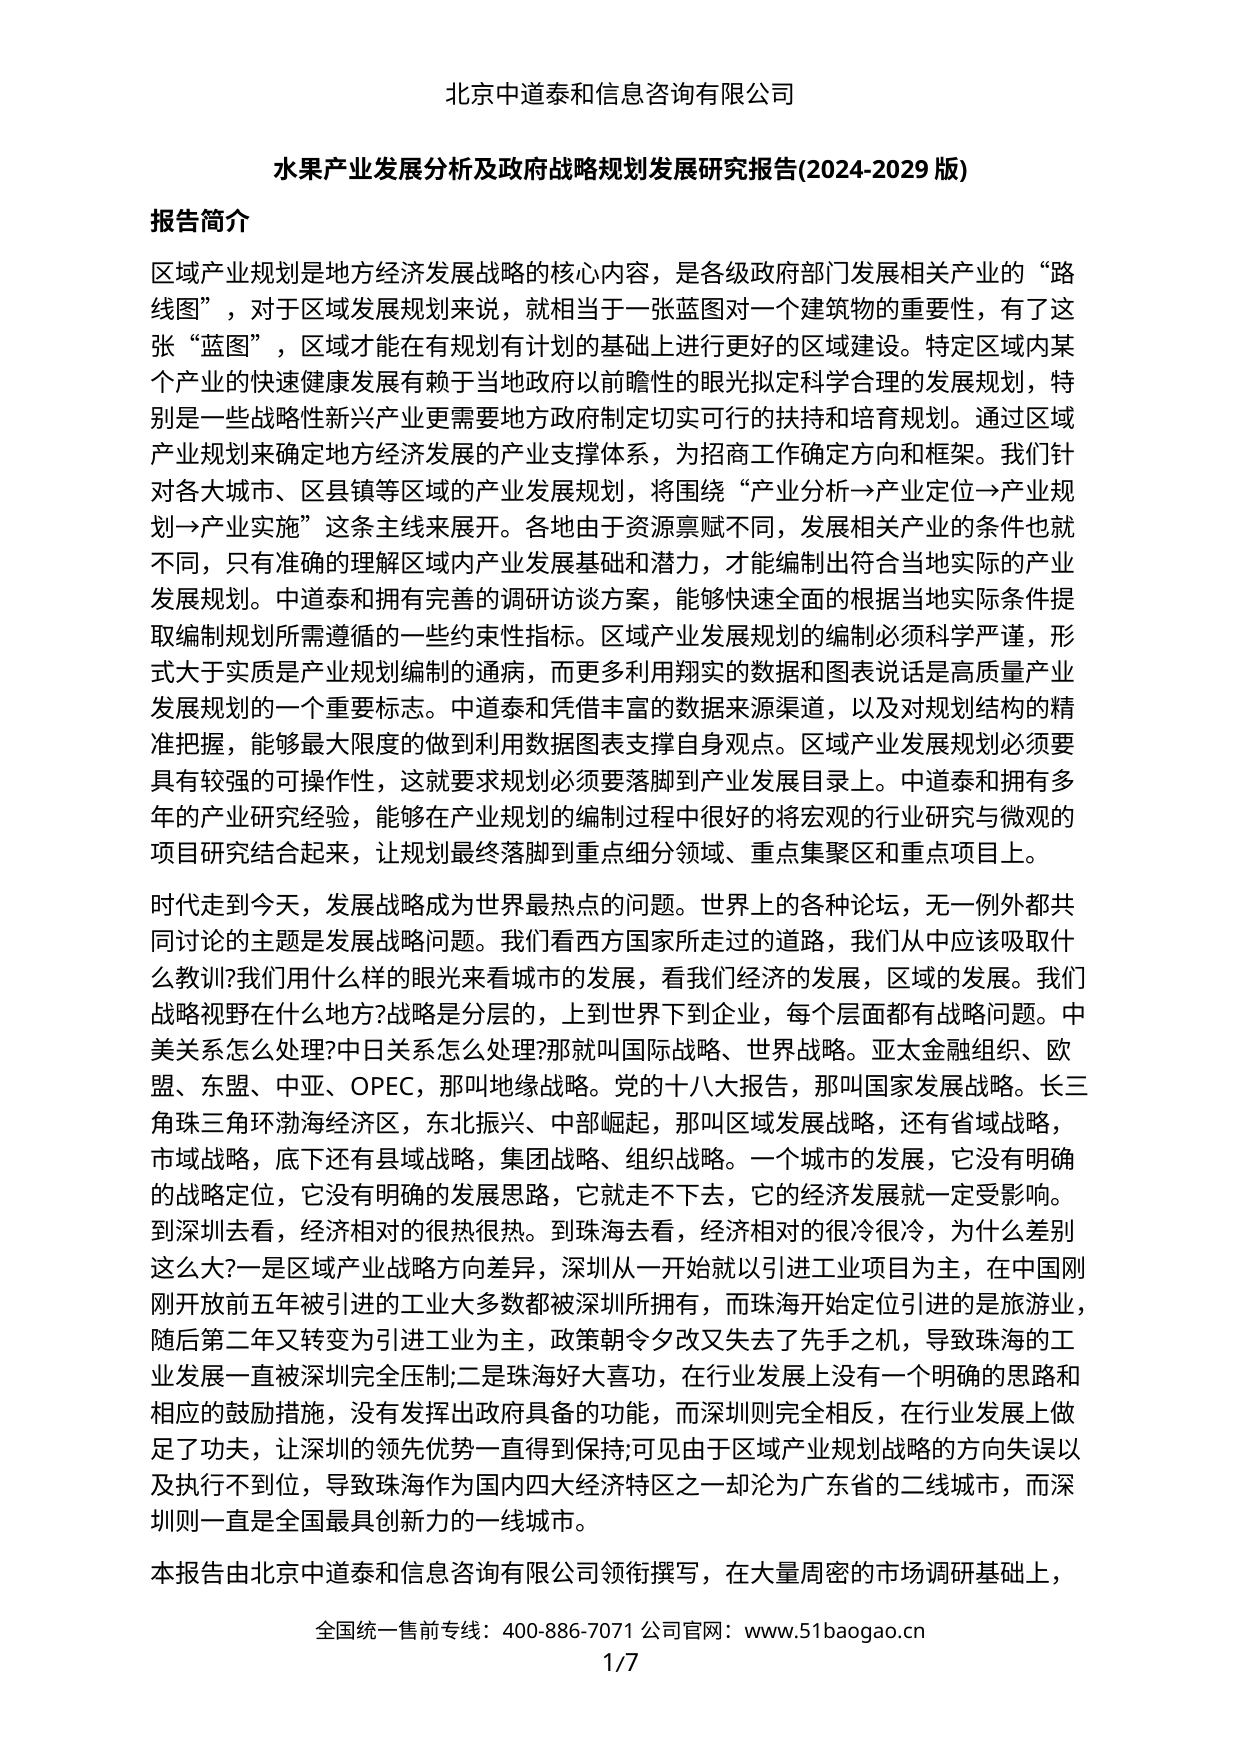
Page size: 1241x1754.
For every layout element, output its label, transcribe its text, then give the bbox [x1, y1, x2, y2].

text 区域产业规划是地方经济发展战略的核心内容，是各级政府部门发展相关产业的“路线图”，对于区域发展规划来说，就相当于一张蓝图对一个建筑物的重要性，有了这张“蓝图”，区域才能在有规划有计划的基础上进行更好的区域建设。特定区域内某个产业的快速健康发展有赖于当地政府以前瞻性的眼光拟定科学合理的发展规划，特别是一些战略性新兴产业更需要地方政府制定切实可行的扶持和培育规划。通过区域产业规划来确定地方经济发展的产业支撑体系，为招商工作确定方向和框架。我们针对各大城市、区县镇等区域的产业发展规划，将围绕“产业分析→产业定位→产业规划→产业实施”这条主线来展开。各地由于资源禀赋不同，发展相关产业的条件也就不同，只有准确的理解区域内产业发展基础和潜力，才能编制出符合当地实际的产业发展规划。中道泰和拥有完善的调研访谈方案，能够快速全面的根据当地实际条件提取编制规划所需遵循的一些约束性指标。区域产业发展规划的编制必须科学严谨，形式大于实质是产业规划编制的通病，而更多利用翔实的数据和图表说话是高质量产业发展规划的一个重要标志。中道泰和凭借丰富的数据来源渠道，以及对规划结构的精准把握，能够最大限度的做到利用数据图表支撑自身观点。区域产业发展规划必须要具有较强的可操作性，这就要求规划必须要落脚到产业发展目录上。中道泰和拥有多年的产业研究经验，能够在产业规划的编制过程中很好的将宏观的行业研究与微观的项目研究结合起来，让规划最终落脚到重点细分领域、重点集聚区和重点项目上。 [150, 254, 1090, 870]
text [150, 1554, 1090, 1590]
text 水果产业发展分析及政府战略规划发展研究报告(2024-2029版) [150, 150, 1090, 186]
text 时代走到今天，发展战略成为世界最热点的问题。世界上的各种论坛，无一例外都共同讨论的主题是发展战略问题。我们看西方国家所走过的道路，我们从中应该吸取什么教训?我们用什么样的眼光来看城市的发展，看我们经济的发展，区域的发展。我们战略视野在什么地方?战略是分层的，上到世界下到企业，每个层面都有战略问题。中美关系怎么处理?中日关系怎么处理?那就叫国际战略、世界战略。亚太金融组织、欧盟、东盟、中亚、OPEC，那叫地缘战略。党的十八大报告，那叫国家发展战略。长三角珠三角环渤海经济区，东北振兴、中部崛起，那叫区域发展战略，还有省域战略，市域战略，底下还有县域战略，集团战略、组织战略。一个城市的发展，它没有明确的战略定位，它没有明确的发展思路，它就走不下去，它的经济发展就一定受影响。到深圳去看，经济相对的很热很热。到珠海去看，经济相对的很冷很冷，为什么差别这么大?一是区域产业战略方向差异，深圳从一开始就以引进工业项目为主，在中国刚刚开放前五年被引进的工业大多数都被深圳所拥有，而珠海开始定位引进的是旅游业，随后第二年又转变为引进工业为主，政策朝令夕改又失去了先手之机，导致珠海的工业发展一直被深圳完全压制;二是珠海好大喜功，在行业发展上没有一个明确的思路和相应的鼓励措施，没有发挥出政府具备的功能，而深圳则完全相反，在行业发展上做足了功夫，让深圳的领先优势一直得到保持;可见由于区域产业规划战略的方向失误以及执行不到位，导致珠海作为国内四大经济特区之一却沦为广东省的二线城市，而深圳则一直是全国最具创新力的一线城市。 [150, 886, 1090, 1538]
text 报告简介 [150, 202, 1090, 238]
